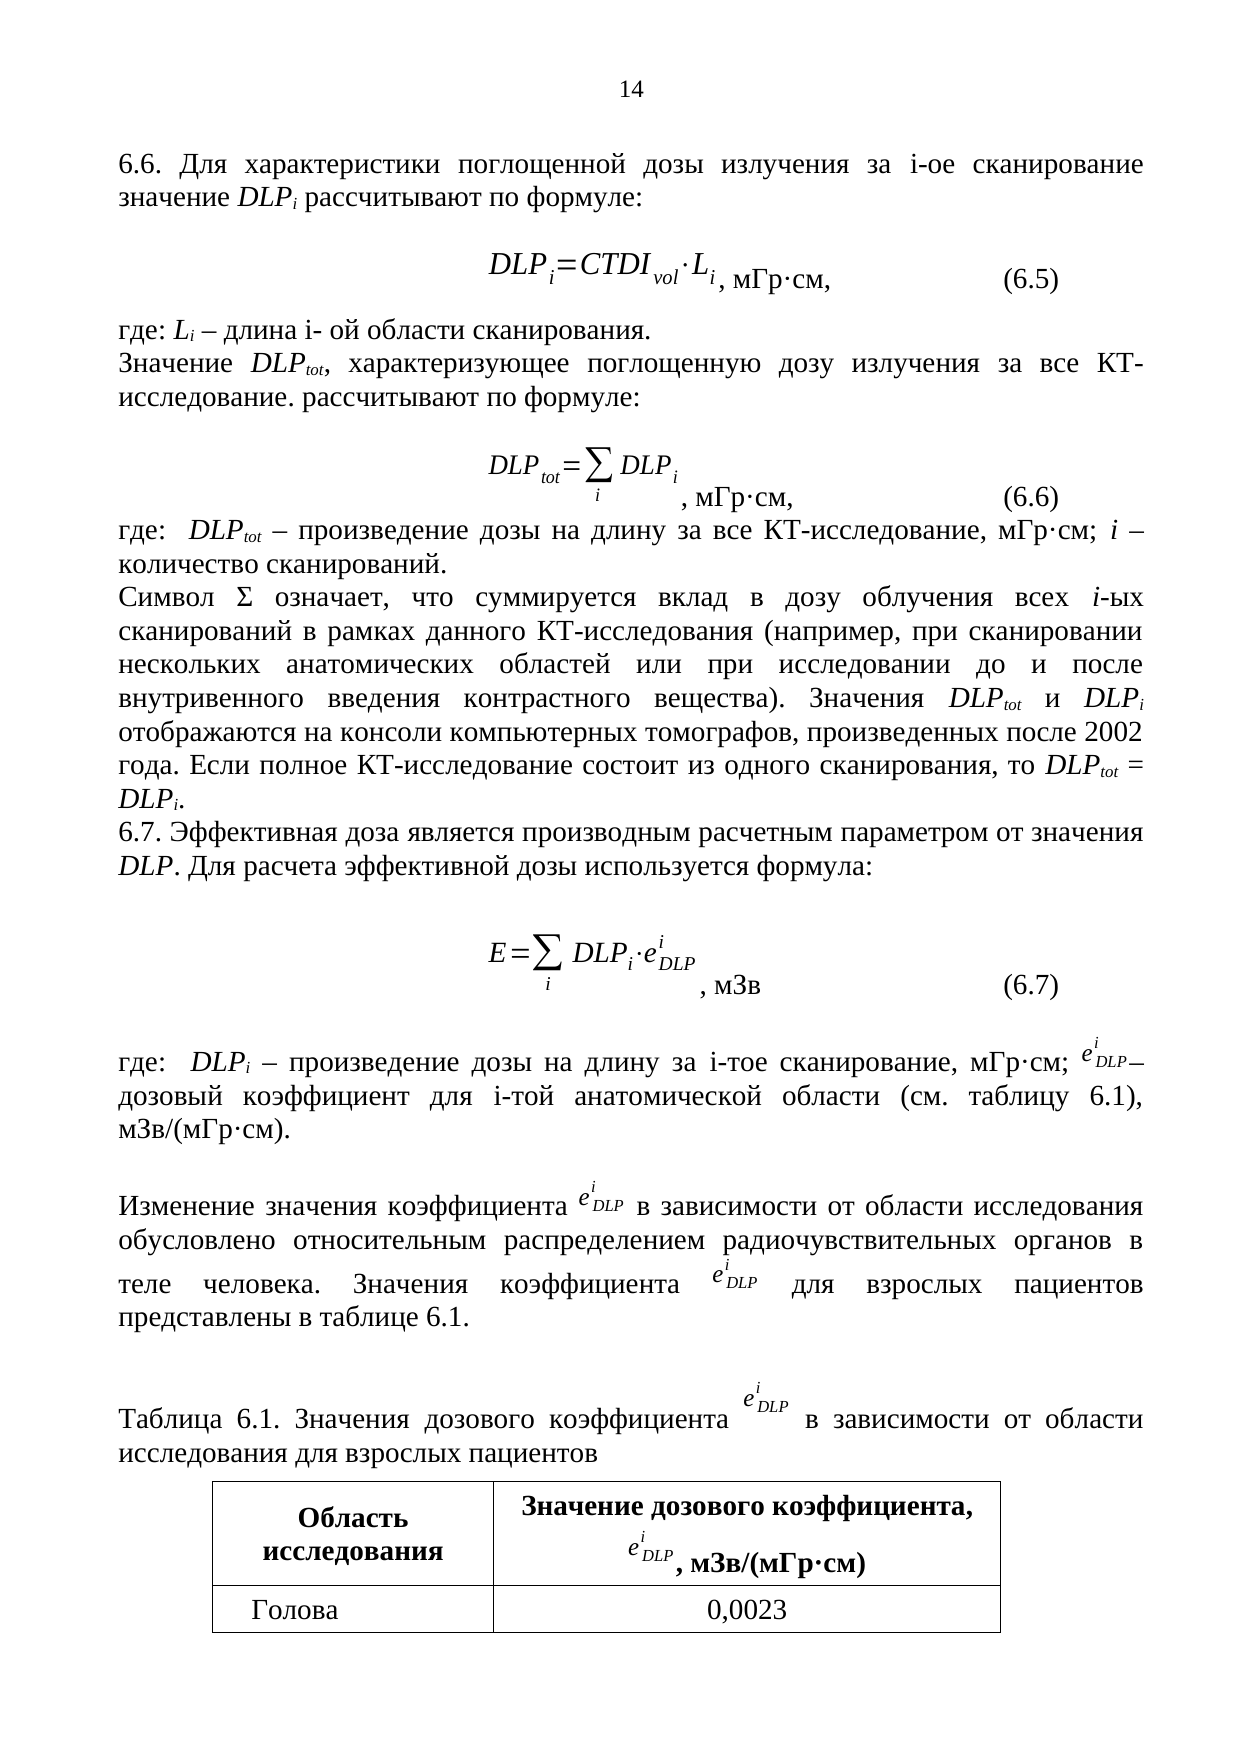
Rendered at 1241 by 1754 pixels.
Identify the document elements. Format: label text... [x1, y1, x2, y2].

table_header Значение дозового коэффициента, , мЗв/(мГр·см) [494, 1482, 1000, 1584]
text , мГр·см, (6.5) [413, 246, 1144, 295]
text Таблица 6.1. Значения дозового коэффициента в зависимости от области исследования для взрослых пациентов [118, 1379, 1144, 1469]
table_header Область исследования [213, 1482, 493, 1584]
text где: DLPi – произведение дозы на длину за i-тое сканирование, мГр·см; – дозовый коэффициент для i-той анатомической области (см. таблицу 6.1), мЗв/(мГр·см). [118, 1034, 1144, 1145]
text 6.7. Эффективная доза является производным расчетным параметром от значения DLP. Для расчета эффективной дозы используется формула: [118, 814, 1144, 881]
text Символ Σ означает, что суммируется вклад в дозу облучения всех i-ых сканирований в рамках данного КТ-исследования (например, при сканировании нескольких анатомических областей или при исследовании до и после внутривенного введения контрастного вещества). Значения DLPtot и DLPi отображаются на консоли компьютерных томографов, произведенных после 2002 года. Если полное КТ-исследование состоит из одного сканирования, то DLPtot = DLPi. [118, 579, 1144, 814]
text Изменение значения коэффициента в зависимости от области исследования обусловлено относительным распределением радиочувствительных органов в теле человека. Значения коэффициента для взрослых пациентов представлены в таблице 6.1. [118, 1178, 1144, 1333]
text 6.6. Для характеристики поглощенной дозы излучения за i-ое сканирование значение DLPi рассчитывают по формуле: [118, 146, 1144, 213]
table_cell Голова [213, 1586, 493, 1632]
text где: DLPtot – произведение дозы на длину за все КТ-исследование, мГр·см; i – количество сканирований. [118, 512, 1144, 579]
text Значение DLPtot, характеризующее поглощенную дозу излучения за все КТ-исследование. рассчитывают по формуле: [118, 346, 1144, 413]
text где: Li – длина i- ой области сканирования. [118, 312, 1144, 346]
table_cell 0,0023 [494, 1586, 1000, 1632]
text , мЗв (6.7) [413, 932, 1144, 1000]
text , мГр·см, (6.6) [413, 446, 1144, 512]
